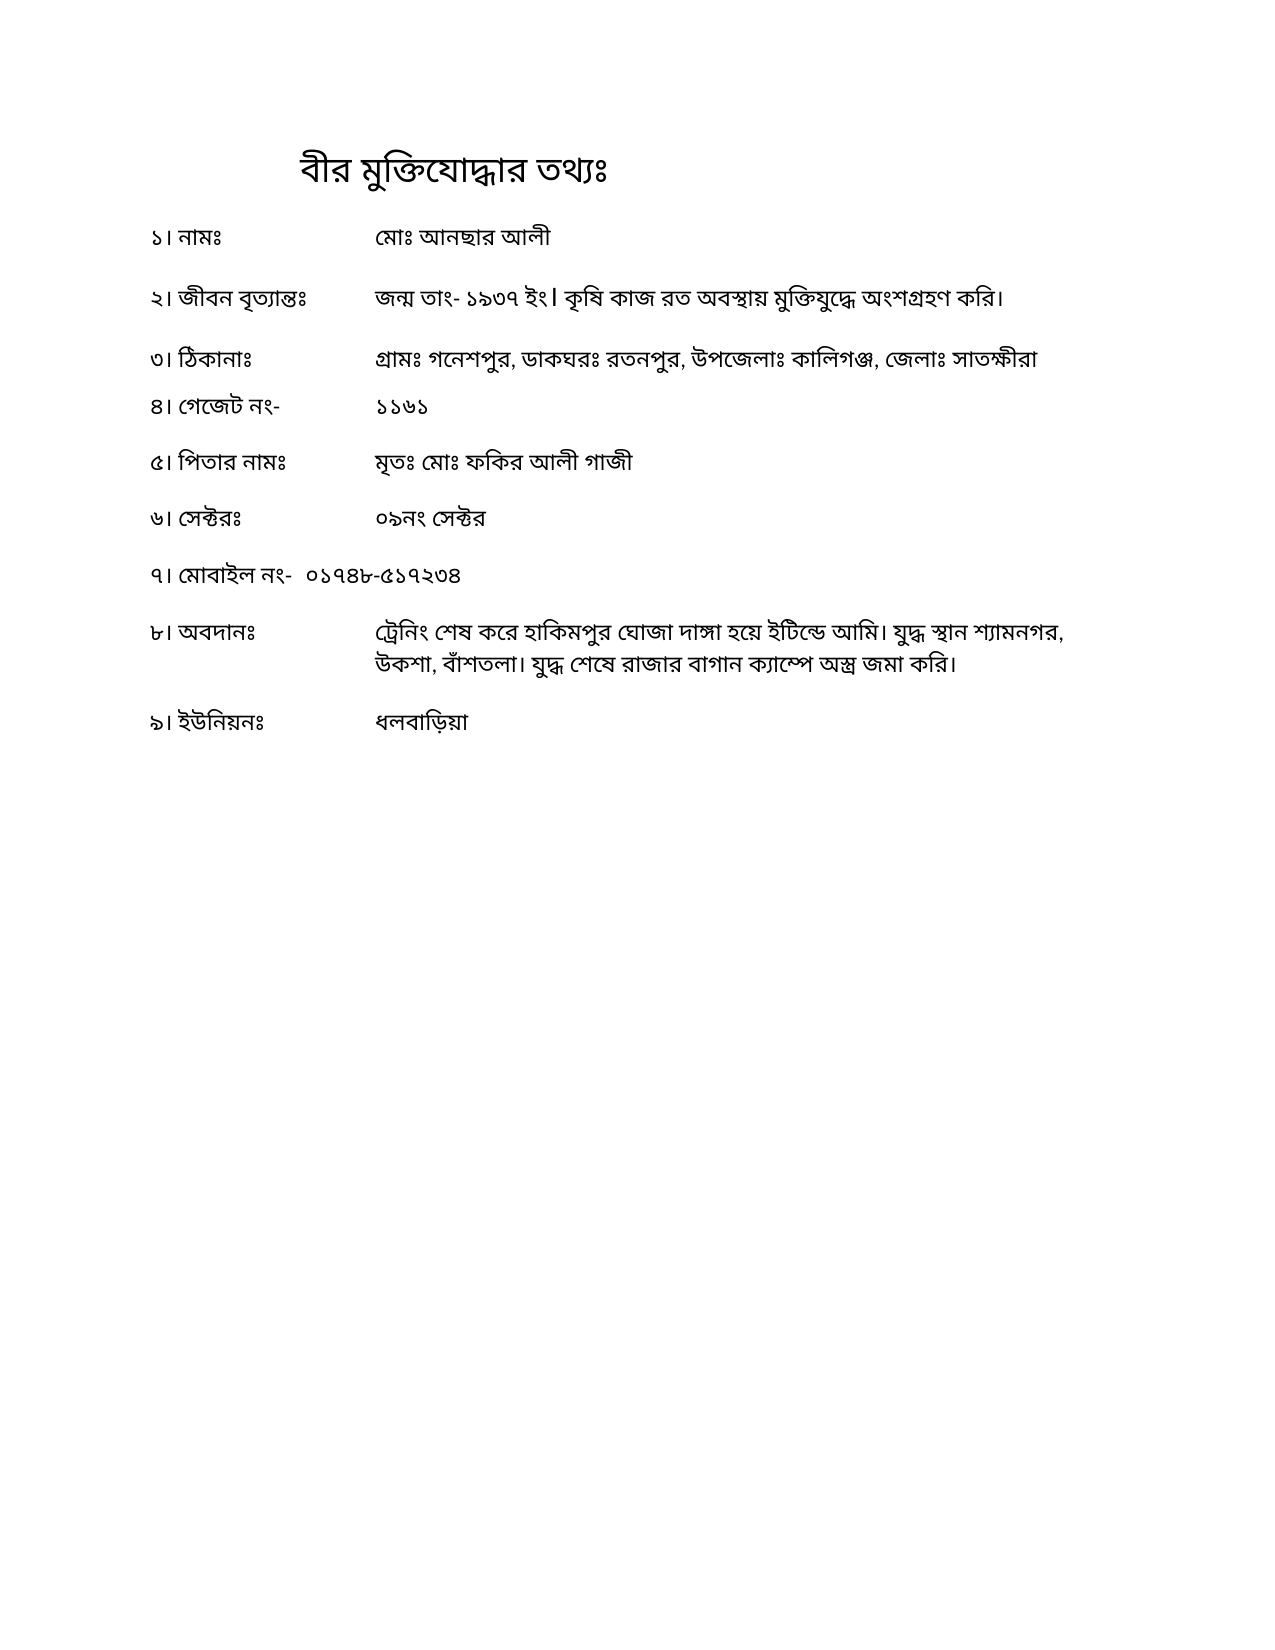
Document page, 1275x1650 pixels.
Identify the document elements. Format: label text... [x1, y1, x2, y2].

text বীর মুক্তিযোদ্ধার তথ্যঃ [225, 150, 1125, 197]
text ৯। ইউনিয়নঃ ধলবাড়িয়া [150, 710, 1125, 740]
text ৭। মোবাইল নং- ০১৭৪৮-৫১৭২৩৪ [150, 561, 1125, 593]
text ৫। পিতার নামঃ মৃতঃ মোঃ ফকির আলী গাজী [150, 449, 1125, 480]
text ১। নামঃ মোঃ আনছার আলী [150, 225, 1125, 255]
text ৮। অবদানঃ ট্রেনিং শেষ করে হাকিমপুর ঘোজা দাঙ্গা হয়ে ইটিন্ডে আমি। যুদ্ধ স্থান শ্যামনগর, উকশা, বাঁশতলা। যুদ্ধ শেষে রাজার বাগান ক্যাম্পে অস্ত্র জমা করি। [150, 618, 1125, 682]
text ৬। সেক্টরঃ ০৯নং সেক্টর [150, 505, 1125, 536]
text ৩। ঠিকানাঃ গ্রামঃ গনেশপুর, ডাকঘরঃ রতনপুর, উপজেলাঃ কালিগঞ্জ, জেলাঃ সাতক্ষীরা [150, 345, 1125, 377]
text ২। জীবন বৃত্যান্তঃ জন্ম তাং- ১৯৩৭ ইং। কৃষি কাজ রত অবস্থায় মুক্তিযুদ্ধে অংশগ্রহণ করি। [150, 281, 1125, 319]
text ৪। গেজেট নং- ১১৬১ [150, 392, 1125, 424]
